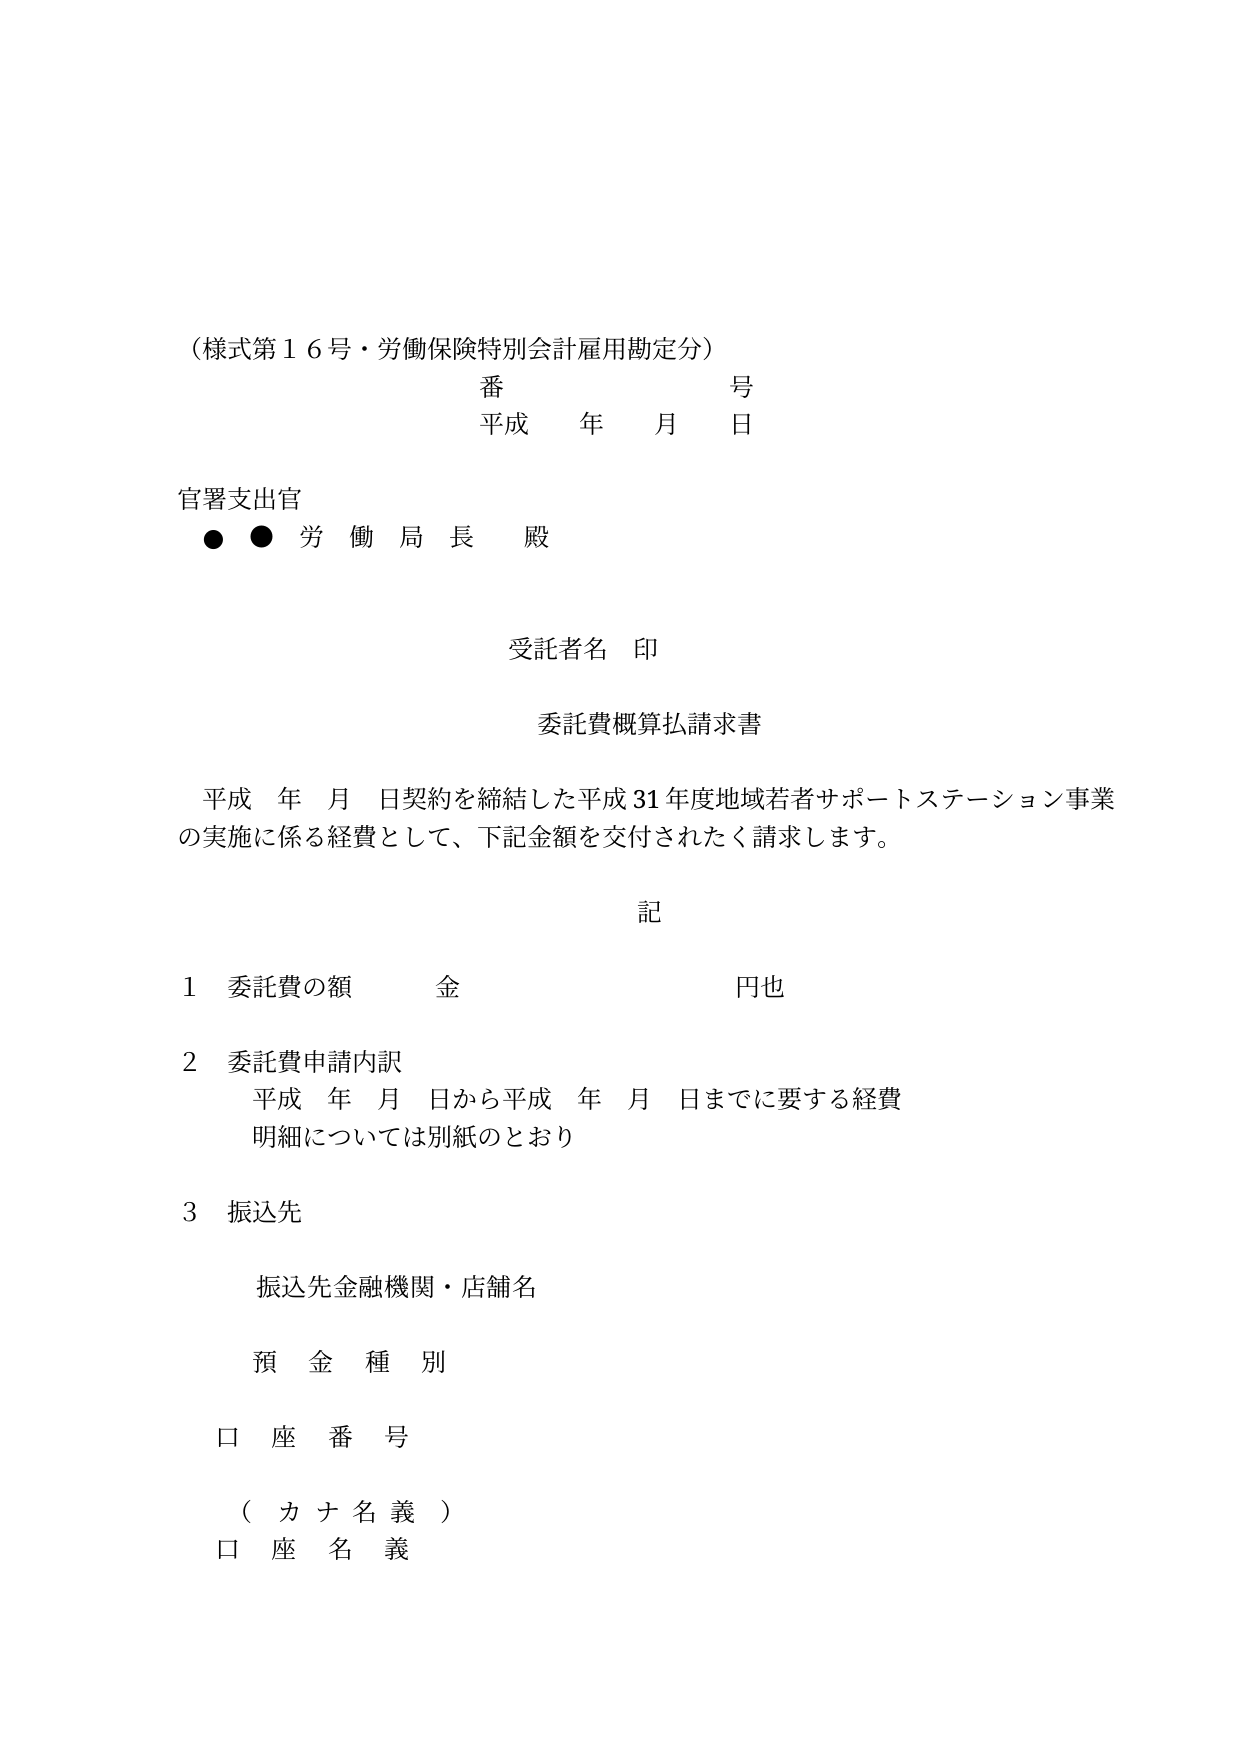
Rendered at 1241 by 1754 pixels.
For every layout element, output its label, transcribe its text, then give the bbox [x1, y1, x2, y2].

text 平成 年 月 日 [177, 404, 1122, 442]
text 預金種別 [177, 1342, 1122, 1379]
text １ 委託費の額 金 円也 [177, 967, 1122, 1004]
text 平成 年 月 日から平成 年 月 日までに要する経費 [177, 1079, 1122, 1117]
text 口座番号 [177, 1417, 1122, 1454]
text （様式第１６号・労働保険特別会計雇用勘定分） [177, 329, 1122, 367]
text ３ 振込先 [177, 1192, 1122, 1229]
text ● ● 労 働 局 長 殿 [177, 517, 1122, 554]
text （ カ ナ 名 義 ） [177, 1492, 1122, 1529]
text 明細については別紙のとおり [177, 1117, 1122, 1154]
text 委託費概算払請求書 [177, 704, 1122, 742]
text 番 号 [177, 367, 1122, 404]
text 記 [177, 892, 1122, 929]
text 受託者名 印 [177, 629, 1122, 667]
text ２ 委託費申請内訳 [177, 1042, 1122, 1079]
text 平成 年 月 日契約を締結した平成31年度地域若者サポートステーション事業の実施に係る経費として、下記金額を交付されたく請求します。 [177, 779, 1122, 854]
text 口座名義 [177, 1529, 1122, 1567]
text 振込先金融機関・店舗名 [177, 1267, 1122, 1304]
text 官署支出官 [177, 479, 1122, 517]
